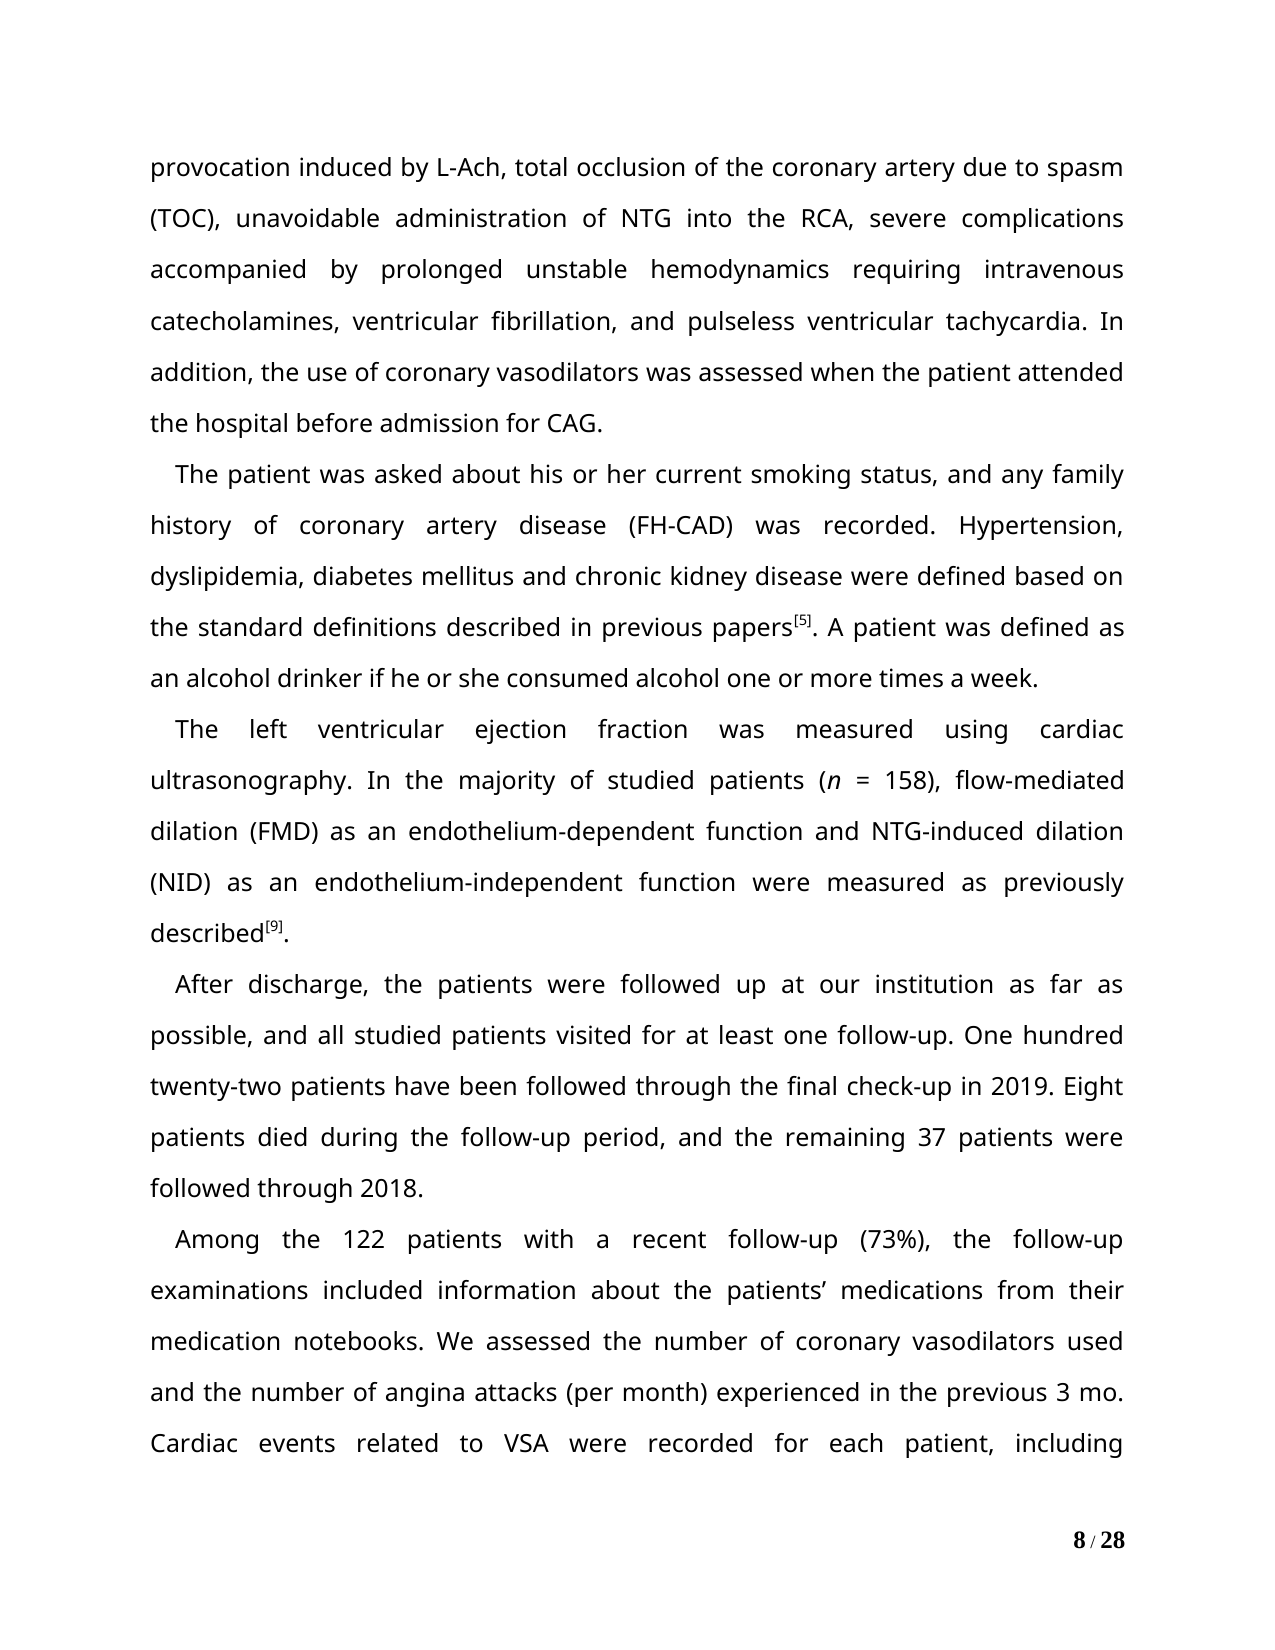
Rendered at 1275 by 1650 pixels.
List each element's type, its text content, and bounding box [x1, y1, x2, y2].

text The patient was asked about his or her current smoking status, and any family history of coronary artery disease (FH-CAD) was recorded. Hypertension, dyslipidemia, diabetes mellitus and chronic kidney disease were defined based on the standard definitions described in previous papers[5]. A patient was defined as an alcohol drinker if he or she consumed alcohol one or more times a week. [150, 456, 1125, 694]
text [150, 150, 1125, 439]
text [150, 1222, 1125, 1460]
text After discharge, the patients were followed up at our institution as far as possible, and all studied patients visited for at least one follow-up. One hundred twenty-two patients have been followed through the final check-up in 2019. Eight patients died during the follow-up period, and the remaining 37 patients were followed through 2018. [150, 967, 1125, 1205]
text The left ventricular ejection fraction was measured using cardiac ultrasonography. In the majority of studied patients (n = 158), flow-mediated dilation (FMD) as an endothelium-dependent function and NTG-induced dilation (NID) as an endothelium-independent function were measured as previously described[9]. [150, 711, 1125, 950]
